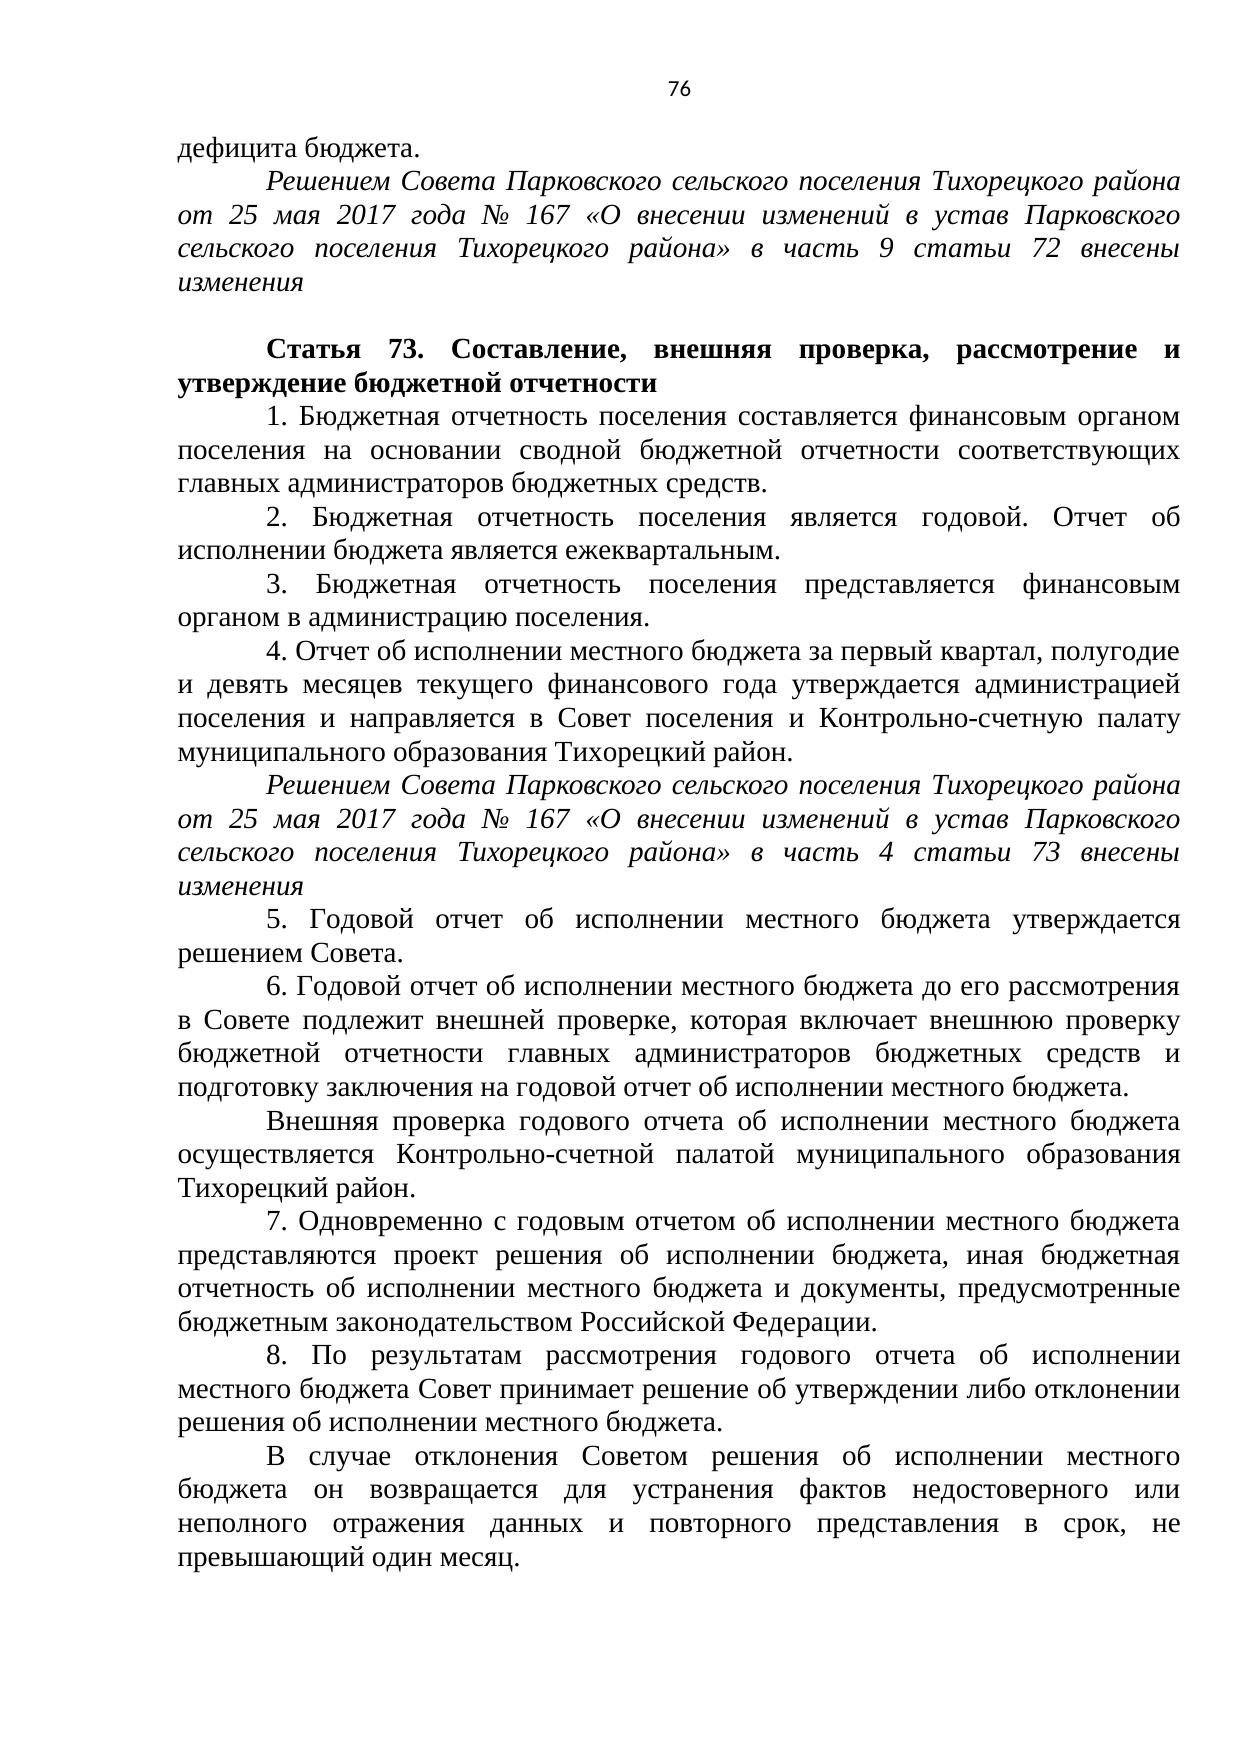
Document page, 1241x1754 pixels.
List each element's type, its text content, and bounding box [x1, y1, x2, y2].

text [177, 130, 1181, 163]
text В случае отклонения Советом решения об исполнении местного бюджета он возвращается для устранения фактов недостоверного или неполного отражения данных и повторного представления в срок, не превышающий один месяц. [177, 1438, 1181, 1572]
text 5. Годовой отчет об исполнении местного бюджета утверждается решением Совета. [177, 901, 1181, 968]
text 8. По результатам рассмотрения годового отчета об исполнении местного бюджета Совет принимает решение об утверждении либо отклонении решения об исполнении местного бюджета. [177, 1337, 1181, 1438]
text Внешняя проверка годового отчета об исполнении местного бюджета осуществляется Контрольно-счетной палатой муниципального образования Тихорецкий район. [177, 1103, 1181, 1203]
text 4. Отчет об исполнении местного бюджета за первый квартал, полугодие и девять месяцев текущего финансового года утверждается администрацией поселения и направляется в Совет поселения и Контрольно-счетную палату муниципального образования Тихорецкий район. [177, 633, 1181, 767]
text Решением Совета Парковского сельского поселения Тихорецкого района от 25 мая 2017 года № 167 «О внесении изменений в устав Парковского сельского поселения Тихорецкого района» в часть 4 статьи 73 внесены изменения [177, 767, 1181, 901]
text 3. Бюджетная отчетность поселения представляется финансовым органом в администрацию поселения. [177, 566, 1181, 633]
text Статья 73. Составление, внешняя проверка, рассмотрение и утверждение бюджетной отчетности [177, 331, 1181, 398]
text 7. Одновременно с годовым отчетом об исполнении местного бюджета представляются проект решения об исполнении бюджета, иная бюджетная отчетность об исполнении местного бюджета и документы, предусмотренные бюджетным законодательством Российской Федерации. [177, 1203, 1181, 1337]
text 2. Бюджетная отчетность поселения является годовой. Отчет об исполнении бюджета является ежеквартальным. [177, 499, 1181, 566]
text Решением Совета Парковского сельского поселения Тихорецкого района от 25 мая 2017 года № 167 «О внесении изменений в устав Парковского сельского поселения Тихорецкого района» в часть 9 статьи 72 внесены изменения [177, 163, 1181, 298]
text 6. Годовой отчет об исполнении местного бюджета до его рассмотрения в Совете подлежит внешней проверке, которая включает внешнюю проверку бюджетной отчетности главных администраторов бюджетных средств и подготовку заключения на годовой отчет об исполнении местного бюджета. [177, 968, 1181, 1103]
text 1. Бюджетная отчетность поселения составляется финансовым органом поселения на основании сводной бюджетной отчетности соответствующих главных администраторов бюджетных средств. [177, 398, 1181, 499]
